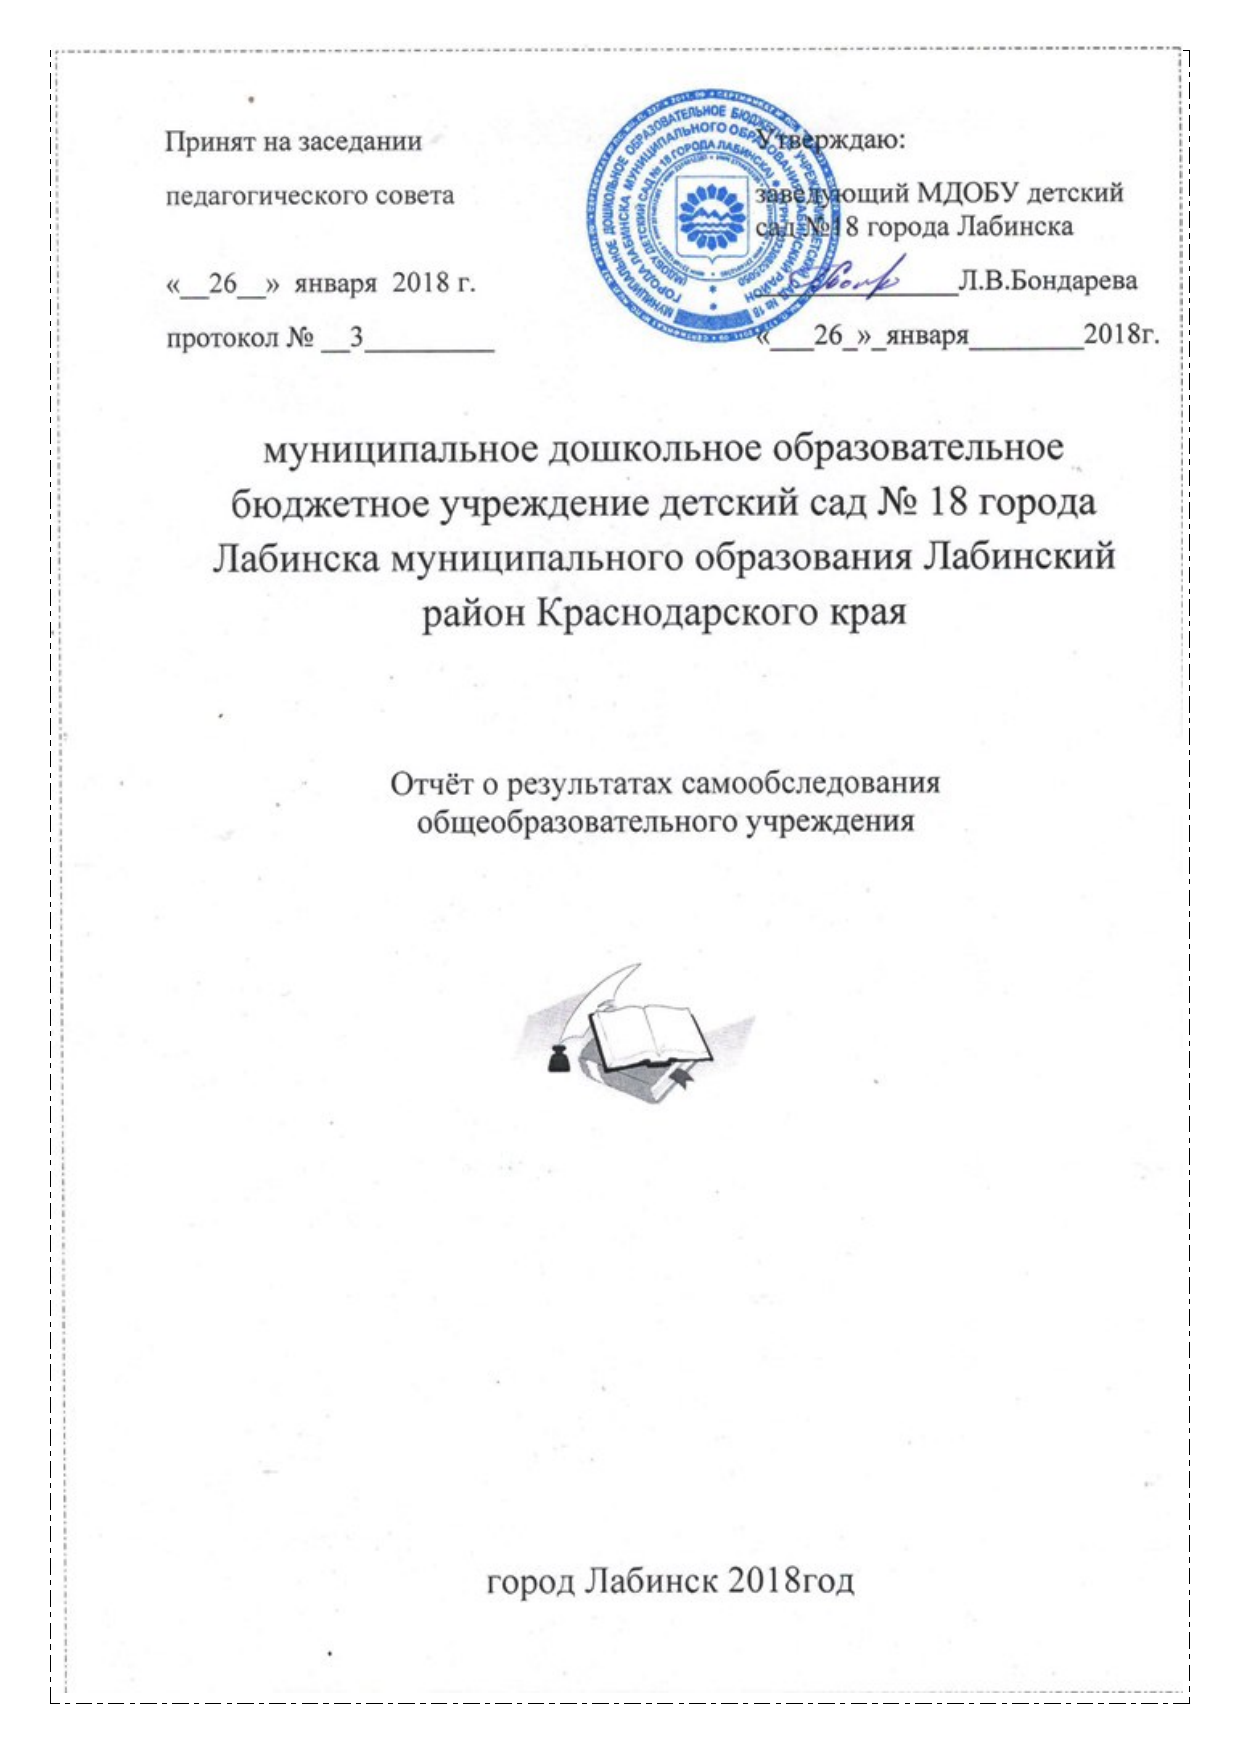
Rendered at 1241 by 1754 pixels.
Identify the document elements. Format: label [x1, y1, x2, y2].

picture [51, 42, 1183, 1693]
